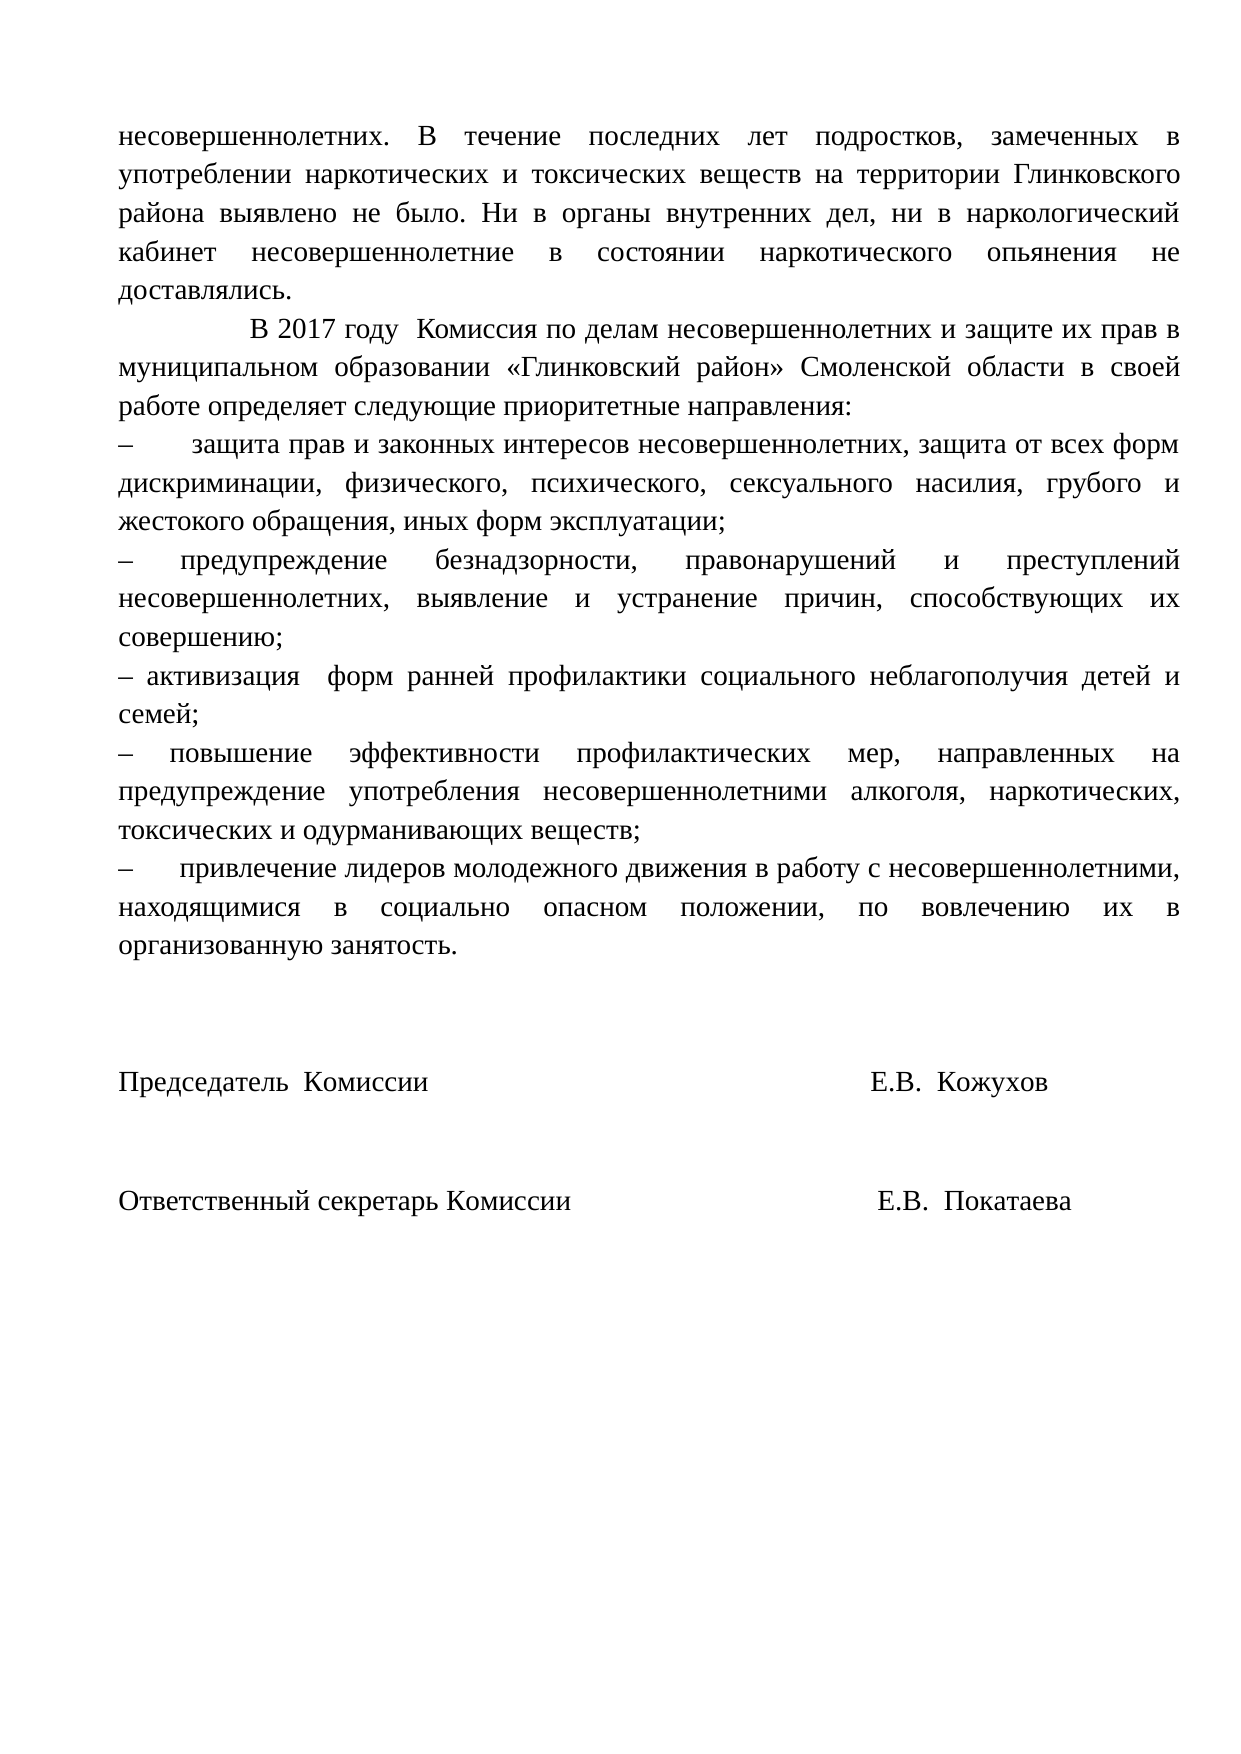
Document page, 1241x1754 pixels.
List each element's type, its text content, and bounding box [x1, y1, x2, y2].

text – предупреждение безнадзорности, правонарушений и преступлений несовершеннолетних, выявление и устранение причин, способствующих их совершению; [118, 542, 1181, 653]
text – защита прав и законных интересов несовершеннолетних, защита от всех форм дискриминации, физического, психического, сексуального насилия, грубого и жестокого обращения, иных форм эксплуатации; [118, 426, 1181, 537]
text Председатель Комиссии Е.В. Кожухов [118, 1064, 1181, 1097]
text – привлечение лидеров молодежного движения в работу с несовершеннолетними, находящимися в социально опасном положении, по вовлечению их в организованную занятость. [118, 850, 1181, 961]
text – активизация форм ранней профилактики социального неблагополучия детей и семей; [118, 658, 1181, 730]
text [118, 118, 1181, 306]
text Ответственный секретарь Комиссии Е.В. Покатаева [118, 1183, 1181, 1216]
text – повышение эффективности профилактических мер, направленных на предупреждение употребления несовершеннолетними алкоголя, наркотических, токсических и одурманивающих веществ; [118, 735, 1181, 845]
text В 2017 году Комиссия по делам несовершеннолетних и защите их прав в муниципальном образовании «Глинковский район» Смоленской области в своей работе определяет следующие приоритетные направления: [118, 311, 1181, 421]
